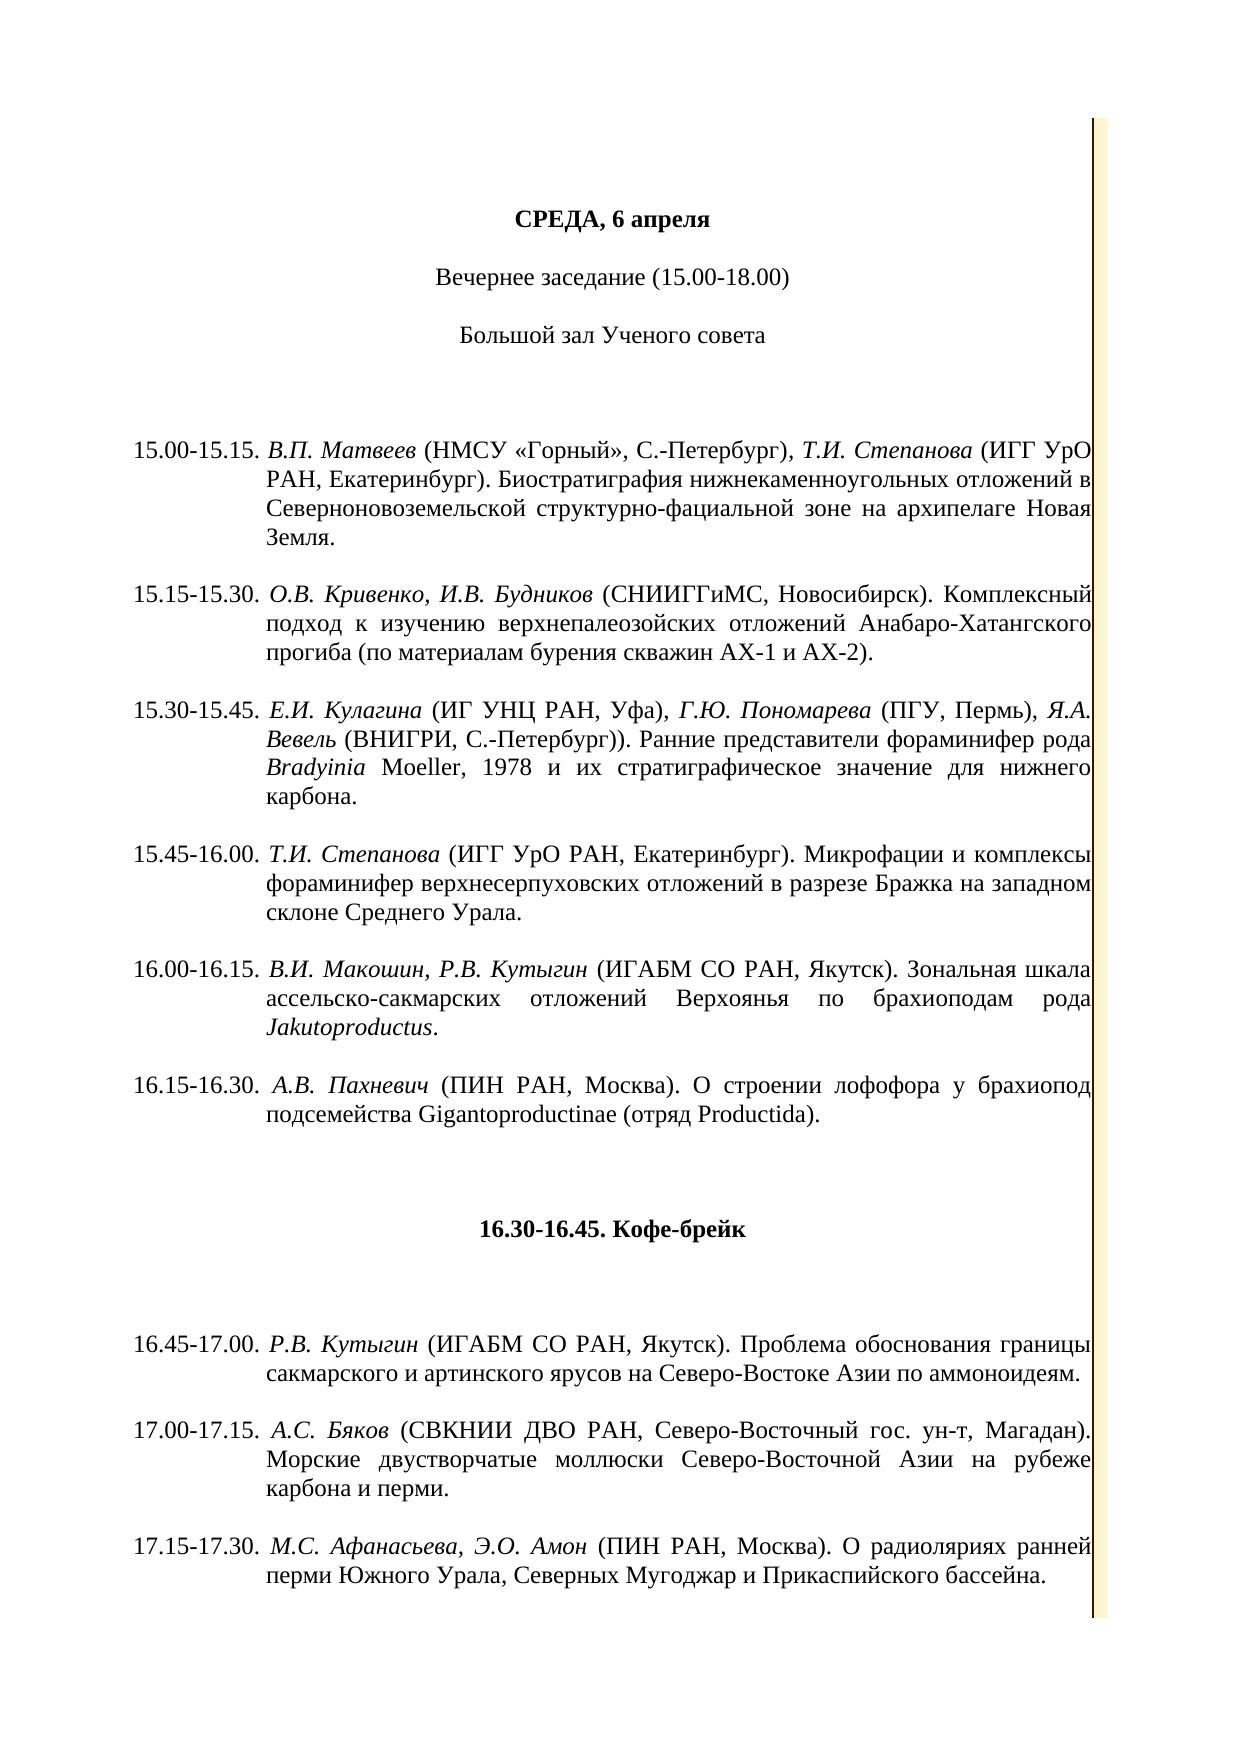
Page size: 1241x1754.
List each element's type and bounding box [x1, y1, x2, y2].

table_header [133, 118, 1092, 1618]
table_header [1094, 118, 1107, 1618]
